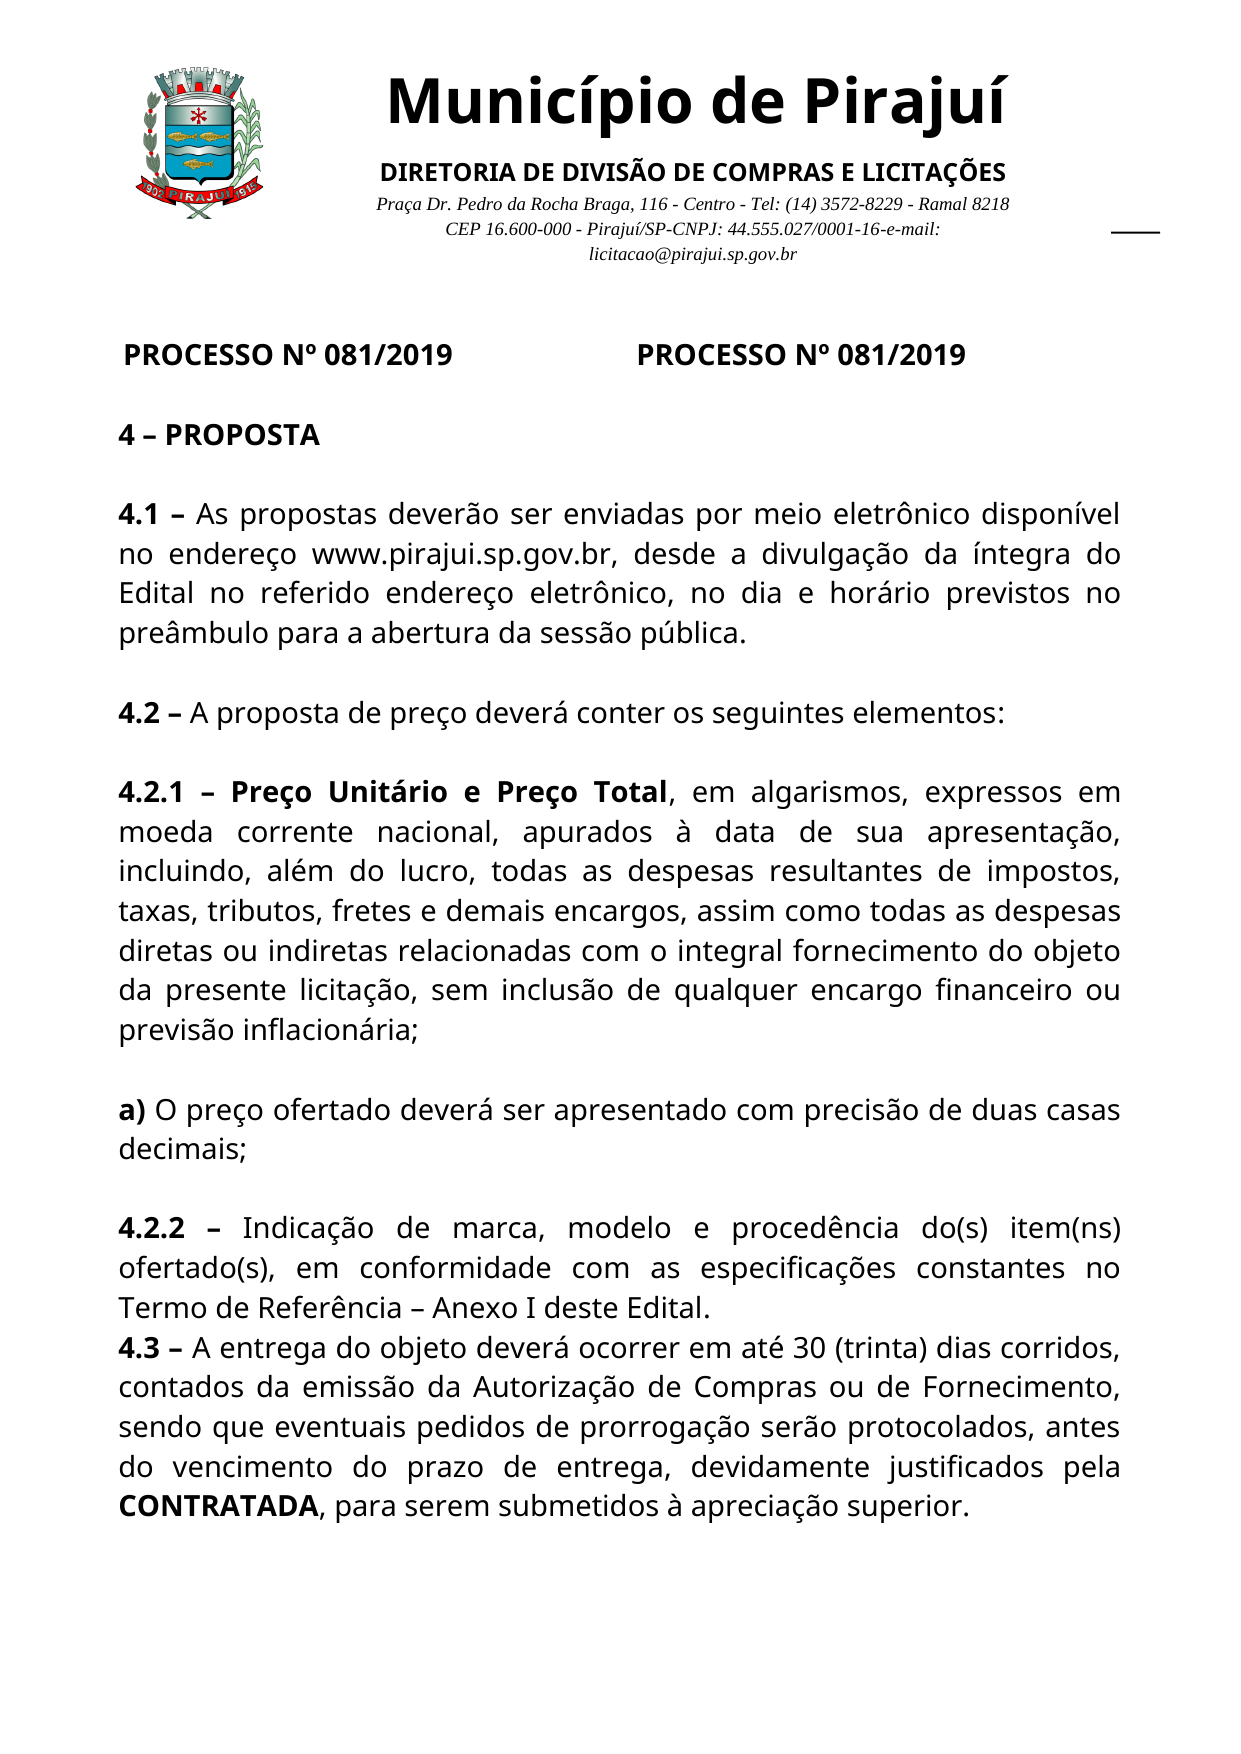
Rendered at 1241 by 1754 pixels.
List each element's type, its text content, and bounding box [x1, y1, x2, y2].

text 4.3 – A entrega do objeto deverá ocorrer em até 30 (trinta) dias corridos, contados da emissão da Autorização de Compras ou de Fornecimento, sendo que eventuais pedidos de prorrogação serão protocolados, antes do vencimento do prazo de entrega, devidamente justificados pela CONTRATADA, para serem submetidos à apreciação superior. [118, 1327, 1122, 1525]
picture [135, 67, 264, 219]
text 4 – PROPOSTA [118, 414, 1122, 454]
text a) O preço ofertado deverá ser apresentado com precisão de duas casas decimais; [118, 1089, 1122, 1168]
text 4.2 – A proposta de preço deverá conter os seguintes elementos: [118, 692, 1122, 732]
table_header DENOMINAÇÃO: ENVELOPE Nº 01 – PROPOSTA PREGÃO PRESENCIAL Nº 038/2019 PROCESSO Nº 081/2019 [112, 335, 625, 374]
text 4.2.2 – Indicação de marca, modelo e procedência do(s) item(ns) ofertado(s), em conformidade com as especificações constantes no Termo de Referência – Anexo I deste Edital. [118, 1208, 1122, 1327]
text 4.1 – As propostas deverão ser enviadas por meio eletrônico disponível no endereço www.pirajui.sp.gov.br, desde a divulgação da íntegra do Edital no referido endereço eletrônico, no dia e horário previstos no preâmbulo para a abertura da sessão pública. [118, 493, 1122, 652]
table_header DENOMINAÇÃO: ENVELOPE Nº 02 – HABILITAÇÃO PREGÃO PRESENCIAL Nº 038/2019 PROCESSO Nº 081/2019 [625, 335, 1129, 374]
text 4.2.1 – Preço Unitário e Preço Total, em algarismos, expressos em moeda corrente nacional, apurados à data de sua apresentação, incluindo, além do lucro, todas as despesas resultantes de impostos, taxas, tributos, fretes e demais encargos, assim como todas as despesas diretas ou indiretas relacionadas com o integral fornecimento do objeto da presente licitação, sem inclusão de qualquer encargo financeiro ou previsão inflacionária; [118, 771, 1122, 1049]
